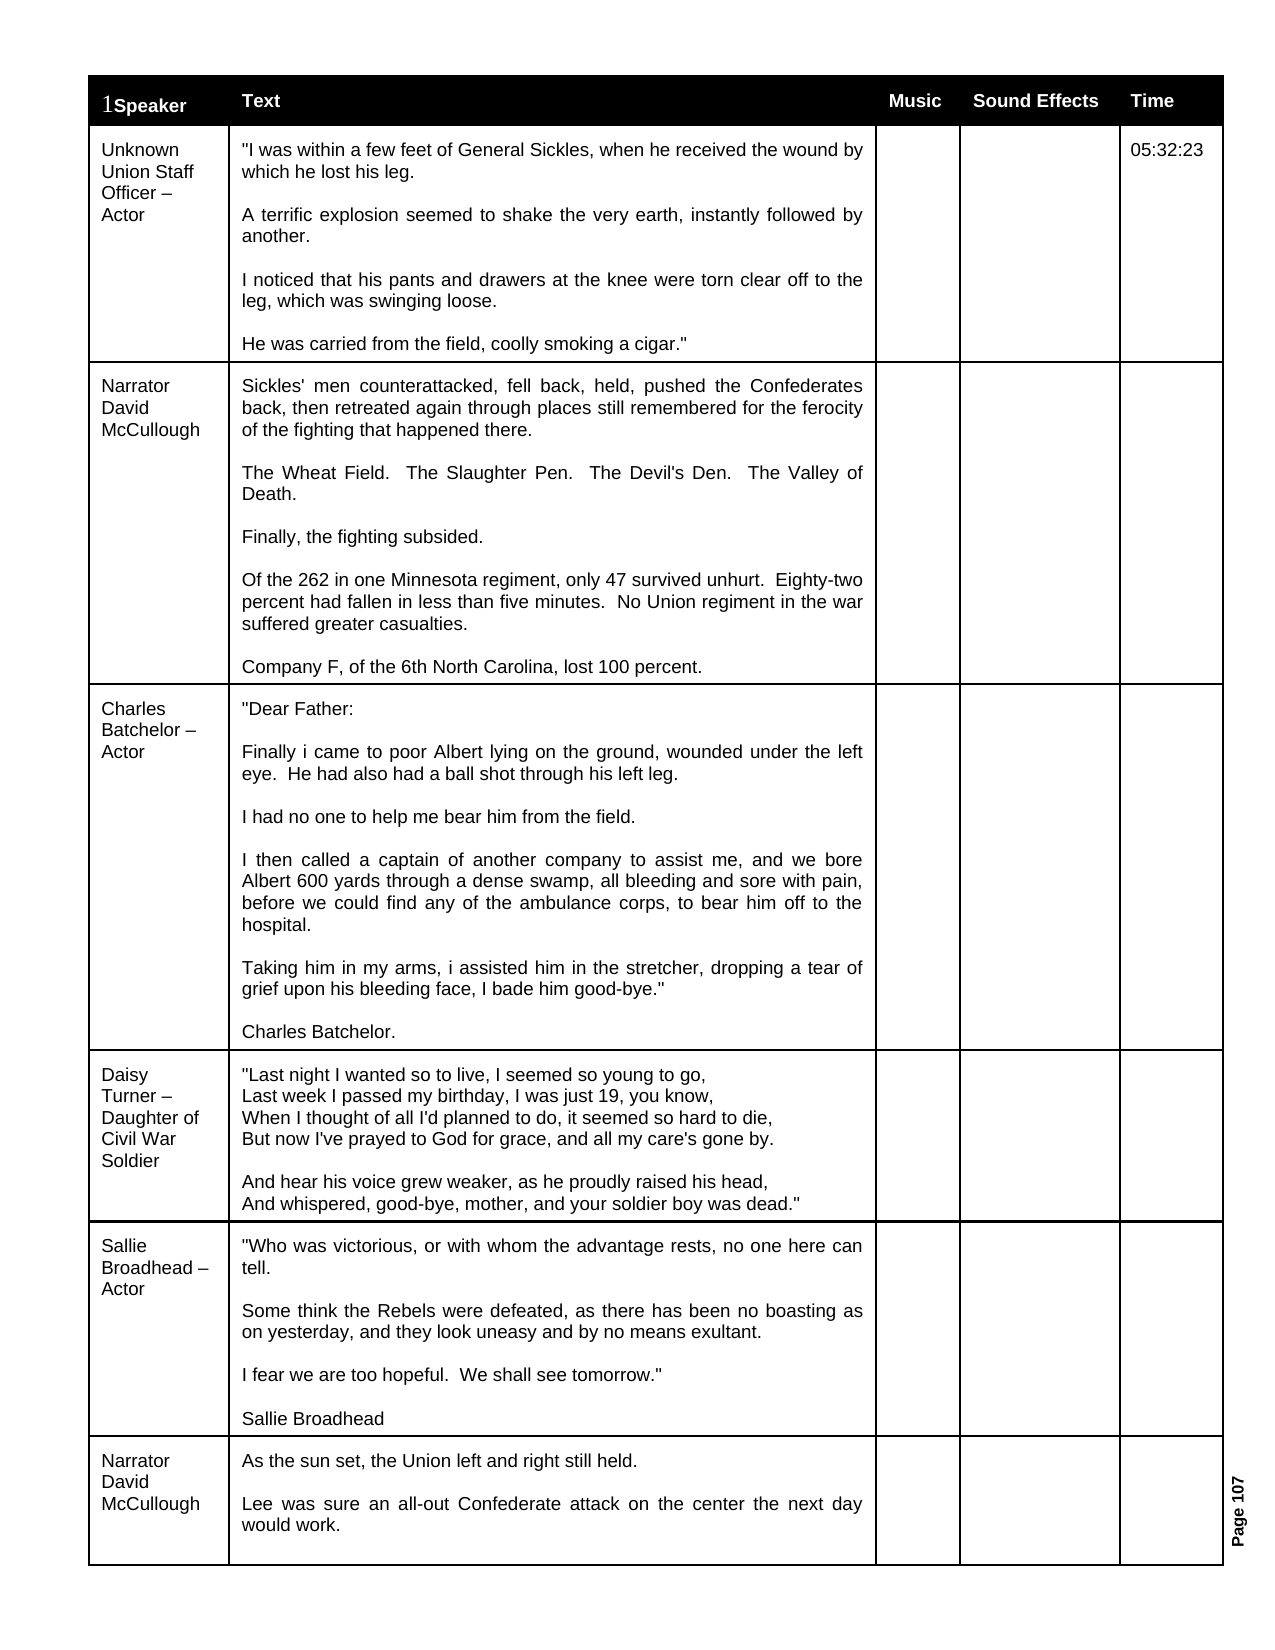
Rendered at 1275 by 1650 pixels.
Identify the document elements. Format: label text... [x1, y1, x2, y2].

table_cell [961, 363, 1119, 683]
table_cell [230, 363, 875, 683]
table_header Sound Effects [961, 77, 1119, 124]
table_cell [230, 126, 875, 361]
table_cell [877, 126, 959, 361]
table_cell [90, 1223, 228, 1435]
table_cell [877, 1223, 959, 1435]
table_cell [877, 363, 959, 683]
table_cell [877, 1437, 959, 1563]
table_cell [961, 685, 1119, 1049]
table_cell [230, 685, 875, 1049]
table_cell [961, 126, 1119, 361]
table_header Text [230, 77, 875, 124]
table_header Speaker [90, 77, 228, 124]
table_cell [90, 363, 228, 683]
table_header Music [877, 77, 959, 124]
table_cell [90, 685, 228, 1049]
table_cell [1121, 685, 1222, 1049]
table_header Time [1121, 77, 1222, 124]
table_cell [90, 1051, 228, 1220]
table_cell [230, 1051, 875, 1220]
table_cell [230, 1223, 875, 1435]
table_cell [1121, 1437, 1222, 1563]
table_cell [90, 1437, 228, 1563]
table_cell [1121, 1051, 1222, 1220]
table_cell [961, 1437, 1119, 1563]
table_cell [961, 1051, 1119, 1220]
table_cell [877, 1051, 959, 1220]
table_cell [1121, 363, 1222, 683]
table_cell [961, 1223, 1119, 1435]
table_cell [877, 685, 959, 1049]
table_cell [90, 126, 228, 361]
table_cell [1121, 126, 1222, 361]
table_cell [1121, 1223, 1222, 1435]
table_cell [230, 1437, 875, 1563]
